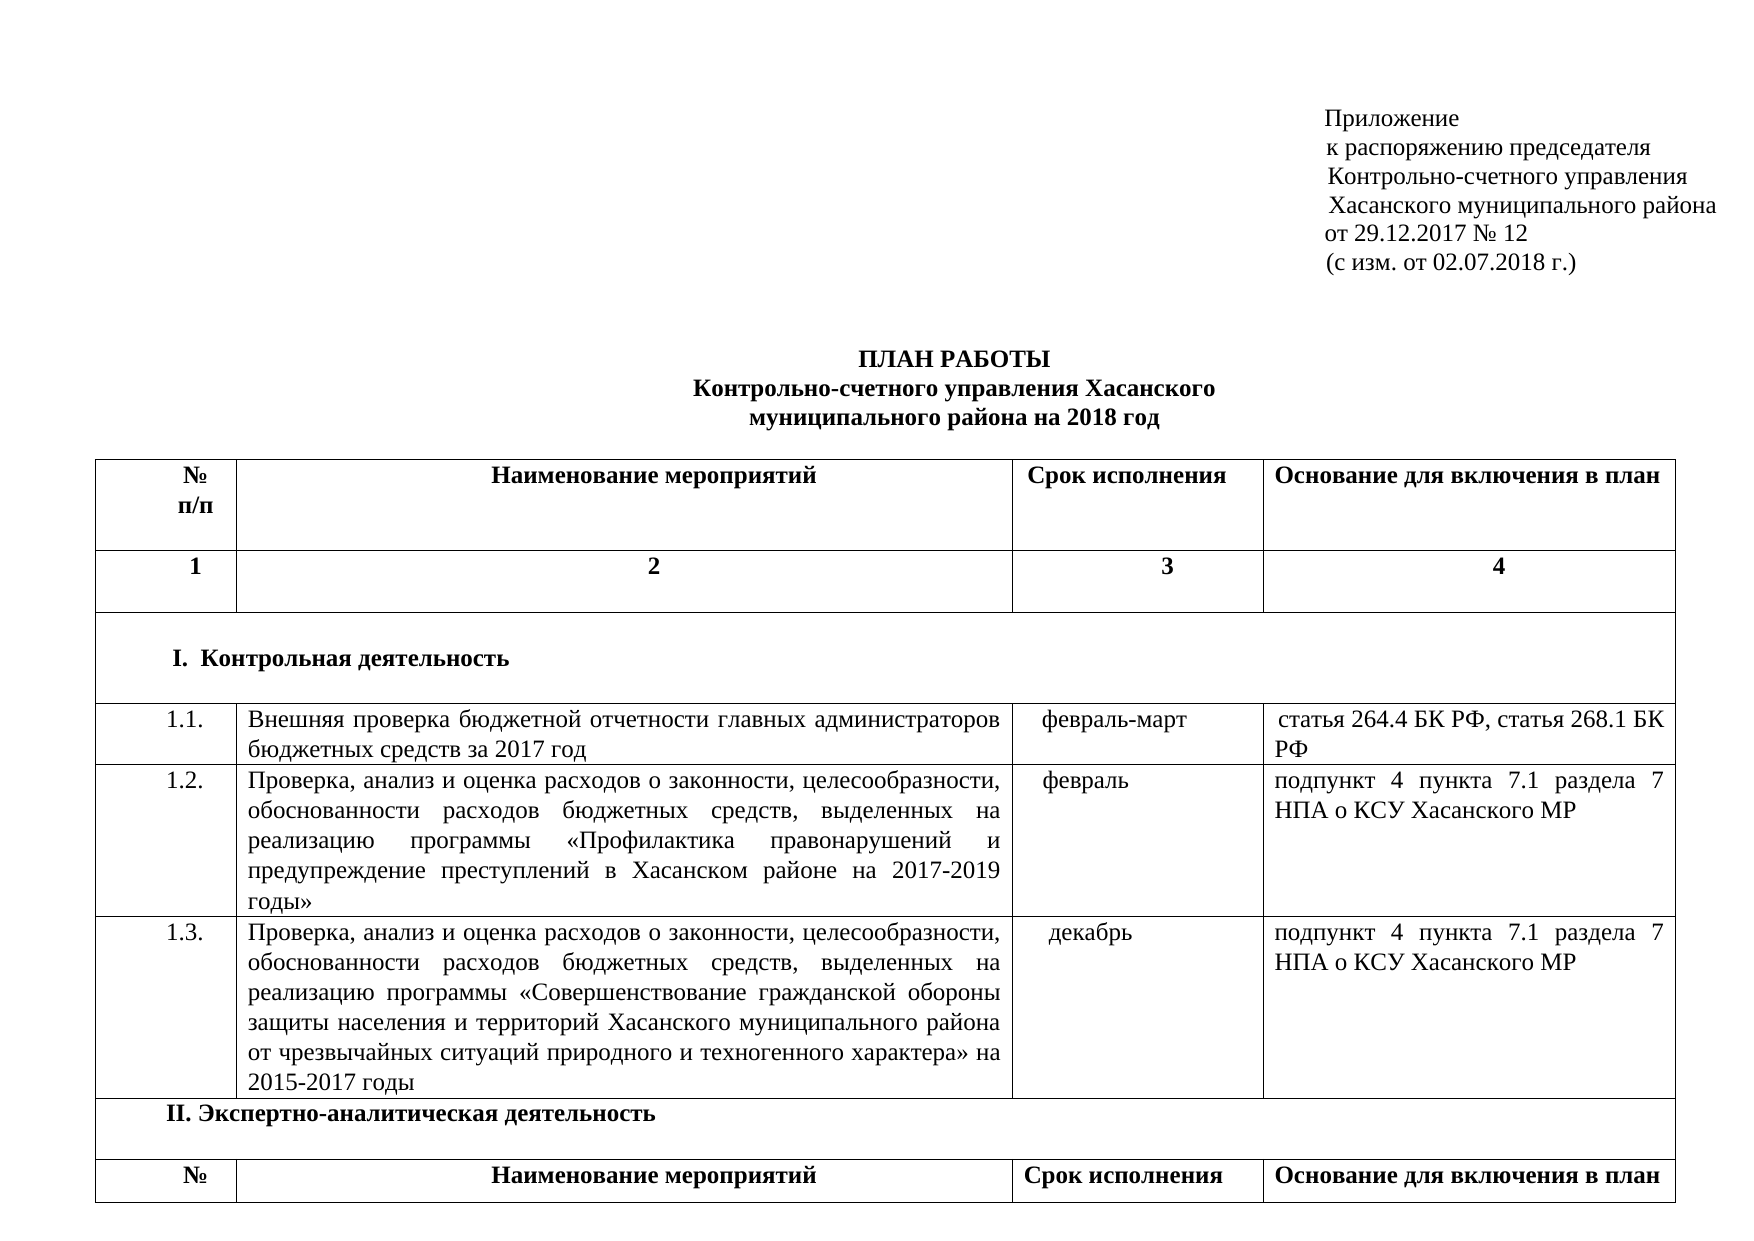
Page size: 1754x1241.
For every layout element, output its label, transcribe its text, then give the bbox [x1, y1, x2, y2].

table_cell февраль [1013, 765, 1263, 916]
table_header № п/п [96, 460, 236, 550]
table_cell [237, 1160, 1012, 1202]
text к распоряжению председателя [192, 132, 1716, 161]
table_cell подпункт 4 пункта 7.1 раздела 7 НПА о КСУ Хасанского МР [1264, 765, 1675, 916]
table_cell 1.3. [96, 917, 236, 1097]
table_cell II. Экспертно-аналитическая деятельность [96, 1099, 1675, 1159]
table_cell февраль-март [1013, 704, 1263, 764]
table_cell декабрь [1013, 917, 1263, 1097]
text (с изм. от 02.07.2018 г.) [192, 247, 1716, 276]
table_cell Проверка, анализ и оценка расходов о законности, целесообразности, обоснованности расходов бюджетных средств, выделенных на реализацию программы «Совершенствование гражданской обороны защиты населения и территорий Хасанского муниципального района от чрезвычайных ситуаций природного и техногенного характера» на 2015-2017 годы [237, 917, 1012, 1097]
table_cell 3 [1013, 551, 1263, 612]
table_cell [1264, 1160, 1675, 1202]
table_cell подпункт 4 пункта 7.1 раздела 7 НПА о КСУ Хасанского МР [1264, 917, 1675, 1097]
table_cell 1.2. [96, 765, 236, 916]
table_cell № п/п [96, 1160, 236, 1202]
table_header Основание для включения в план [1264, 460, 1675, 550]
text Контрольно-счетного управления [192, 161, 1716, 190]
text Контрольно-счетного управления Хасанского [192, 373, 1716, 402]
table_cell 2 [237, 551, 1012, 612]
table_cell Срок исполнения [1013, 1160, 1263, 1202]
table_cell статья 264.4 БК РФ, статья 268.1 БК РФ [1264, 704, 1675, 764]
table_cell Внешняя проверка бюджетной отчетности главных администраторов бюджетных средств за 2017 год [237, 704, 1012, 764]
table_header Срок исполнения [1013, 460, 1263, 550]
text муниципального района на 2018 год [192, 402, 1716, 430]
table_cell Проверка, анализ и оценка расходов о законности, целесообразности, обоснованности расходов бюджетных средств, выделенных на реализацию программы «Профилактика правонарушений и предупреждение преступлений в Хасанском районе на 2017-2019 годы» [237, 765, 1012, 916]
table_cell 1 [96, 551, 236, 612]
table_cell 4 [1264, 551, 1675, 612]
table_cell I. Контрольная деятельность [96, 613, 1675, 703]
table_header Наименование мероприятий [237, 460, 1012, 550]
text Хасанского муниципального района [192, 190, 1716, 218]
text Приложение [192, 103, 1716, 132]
table_cell 1.1. [96, 704, 236, 764]
text от 29.12.2017 № 12 [192, 218, 1716, 247]
text ПЛАН РАБОТЫ [192, 344, 1716, 373]
